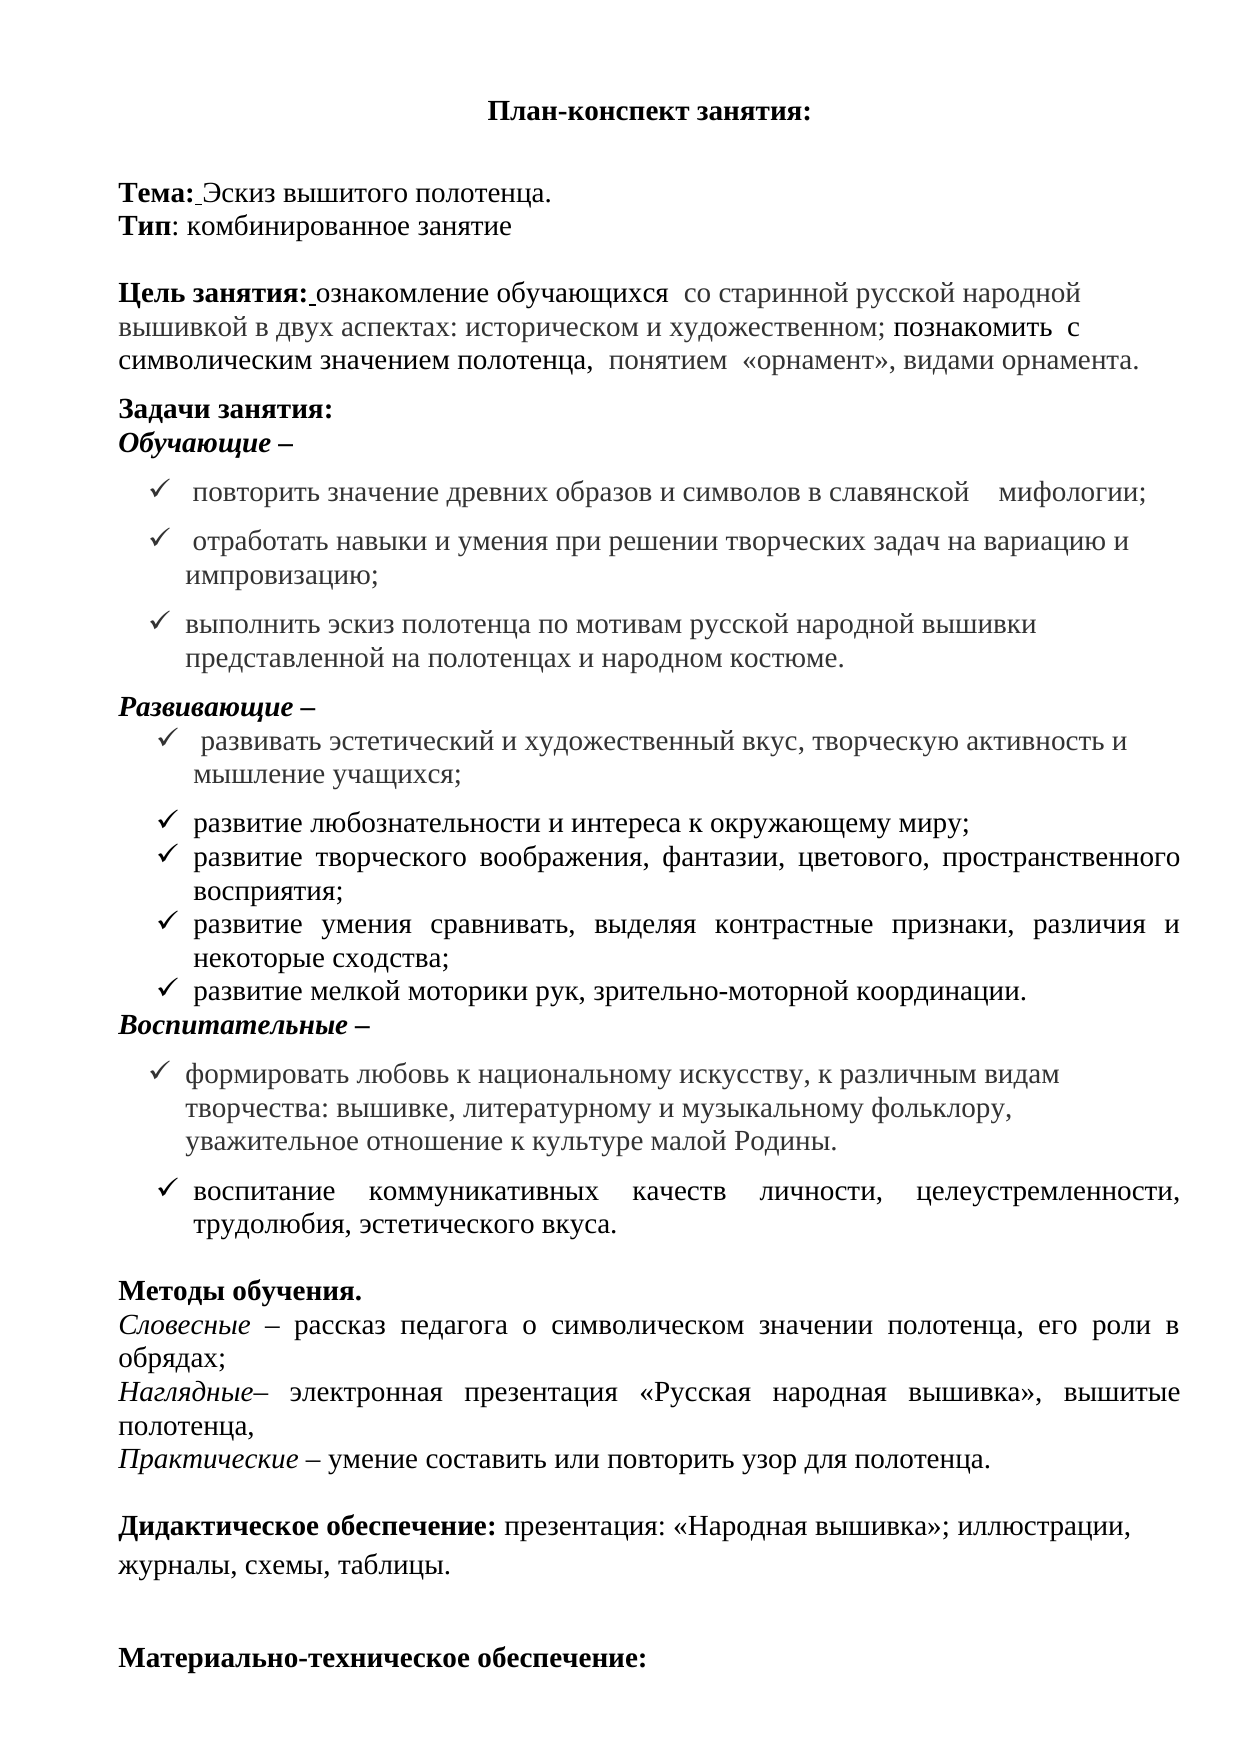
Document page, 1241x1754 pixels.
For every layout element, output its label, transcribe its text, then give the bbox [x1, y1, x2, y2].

list выполнить эскиз полотенца по мотивам русской народной вышивки представленной на полотенцах и народном костюме. [148, 606, 1181, 673]
list развитие мелкой моторики рук, зрительно-моторной координации. [156, 973, 1181, 1007]
text Наглядные– электронная презентация «Русская народная вышивка», вышитые полотенца, [118, 1374, 1181, 1441]
text План-конспект занятия: [118, 93, 1181, 126]
list развитие умения сравнивать, выделяя контрастные признаки, различия и некоторые сходства; [156, 906, 1181, 973]
text Методы обучения. [118, 1273, 1181, 1307]
list развитие любознательности и интереса к окружающему миру; [156, 806, 1181, 839]
text Обучающие – [118, 425, 1181, 459]
list развивать эстетический и художественный вкус, творческую активность и мышление учащихся; [156, 723, 1181, 790]
list повторить значение древних образов и символов в славянской мифологии; [148, 474, 1181, 508]
text Задачи занятия: [118, 392, 1181, 425]
text Воспитательные – [118, 1007, 1181, 1041]
text Практические – умение составить или повторить узор для полотенца. [118, 1441, 1181, 1475]
text Тема: Эскиз вышитого полотенца. [118, 175, 1181, 208]
text Тип: комбинированное занятие [118, 208, 1181, 242]
list формировать любовь к национальному искусству, к различным видам творчества: вышивке, литературному и музыкальному фольклору, уважительное отношение к культуре малой Родины. [148, 1056, 1181, 1157]
text Цель занятия: ознакомление обучающихся со старинной русской народной вышивкой в двух аспектах: историческом и художественном; познакомить с символическим значением полотенца, понятием «орнамент», видами орнамента. [118, 275, 1181, 376]
text Материально-техническое обеспечение: [118, 1640, 1181, 1673]
list воспитание коммуникативных качеств личности, целеустремленности, трудолюбия, эстетического вкуса. [156, 1173, 1181, 1240]
list развитие творческого воображения, фантазии, цветового, пространственного восприятия; [156, 839, 1181, 906]
text Словесные – рассказ педагога о символическом значении полотенца, его роли в обрядах; [118, 1307, 1181, 1374]
text Дидактическое обеспечение: презентация: «Народная вышивка»; иллюстрации, журналы, схемы, таблицы. [118, 1508, 1181, 1580]
text Развивающие – [118, 689, 1181, 723]
list отработать навыки и умения при решении творческих задач на вариацию и импровизацию; [148, 523, 1181, 591]
